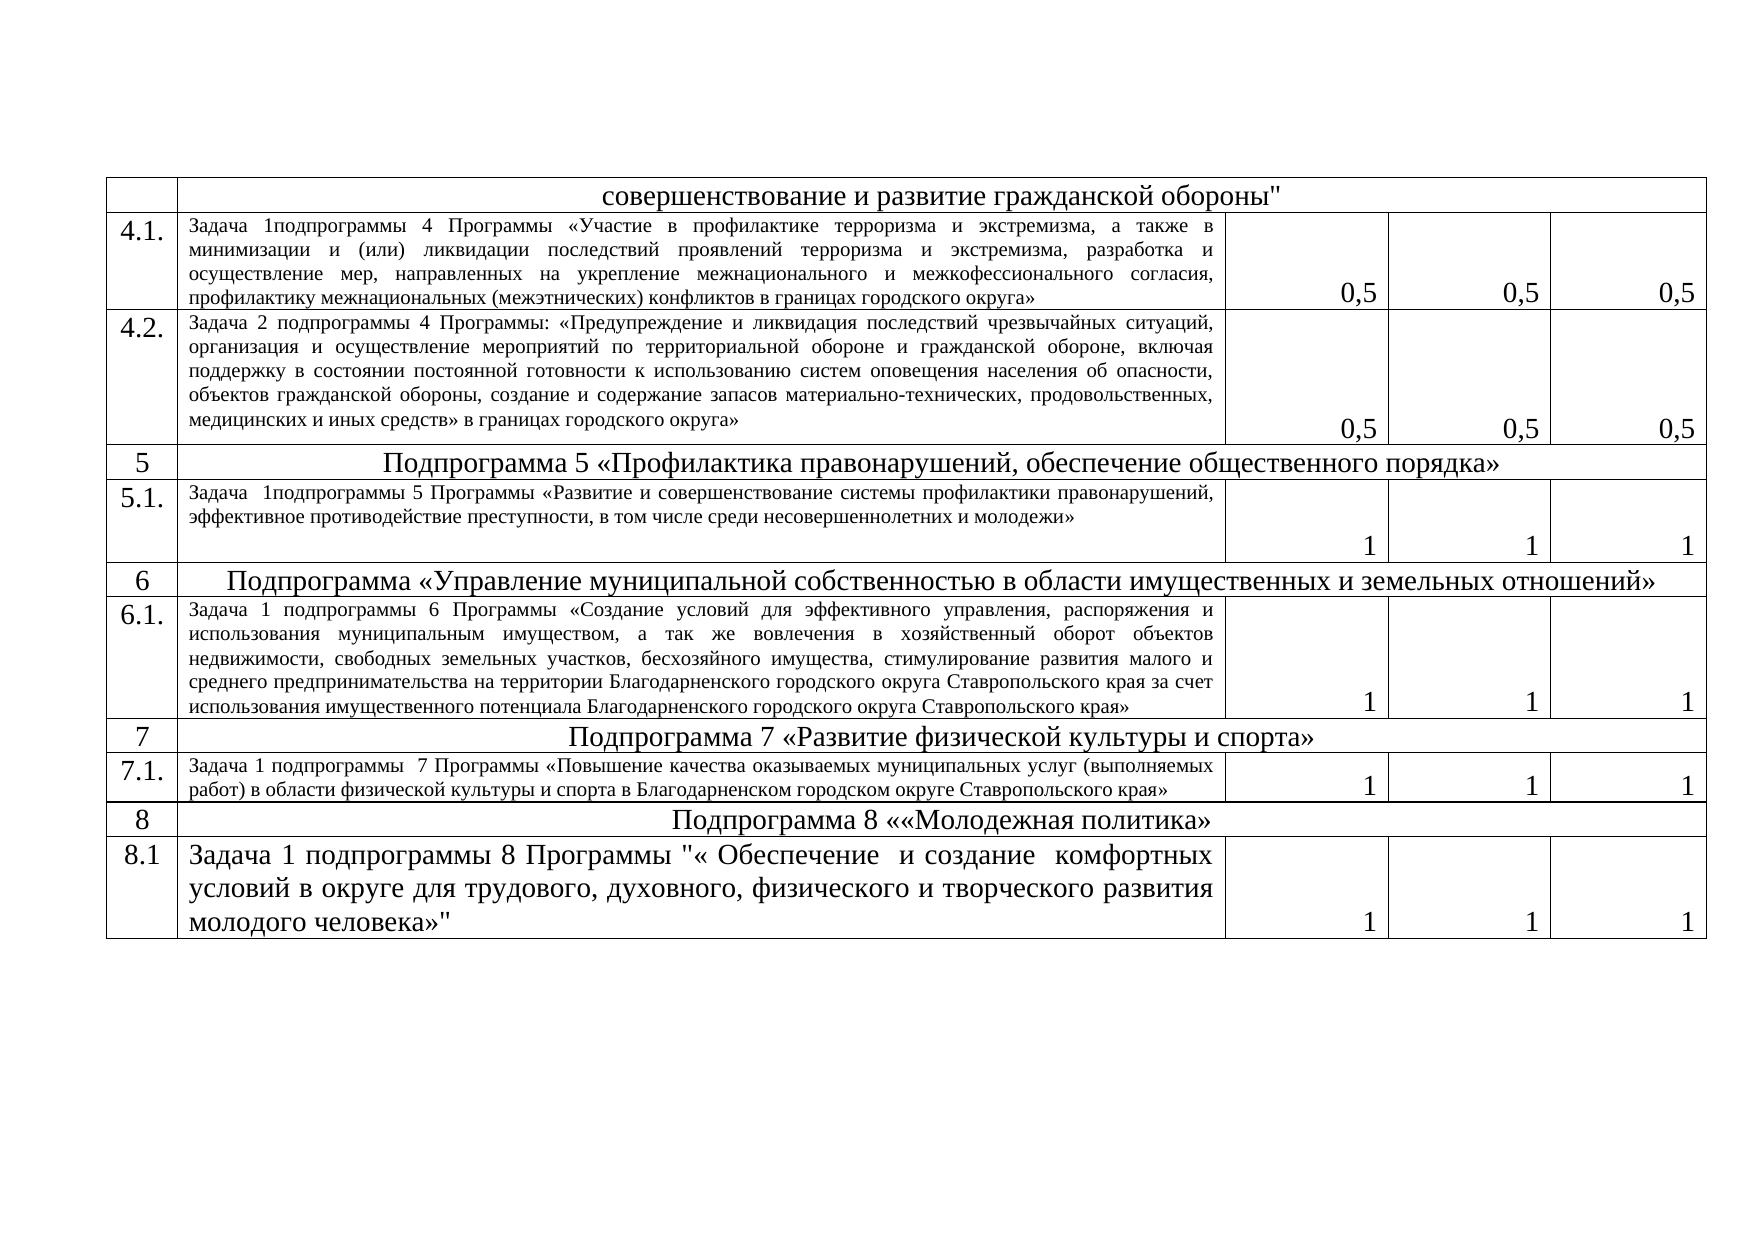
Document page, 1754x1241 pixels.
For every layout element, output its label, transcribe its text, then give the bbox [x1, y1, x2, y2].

table_cell 1 [1226, 753, 1388, 801]
table_cell Задача 1 подпрограммы 6 Программы «Создание условий для эффективного управления, распоряжения и использования муниципальным имуществом, а так же вовлечения в хозяйственный оборот объектов недвижимости, свободных земельных участков, бесхозяйного имущества, стимулирование развития малого и среднего предпринимательства на территории Благодарненского городского округа Ставропольского края за счет использования имущественного потенциала Благодарненского городского округа Ставропольского края» [178, 597, 1225, 718]
table_cell 1 [1389, 753, 1550, 801]
table_cell 1 [1226, 597, 1388, 718]
table_cell 4.1. [107, 213, 177, 309]
table_cell 4.2. [107, 310, 177, 444]
table_cell 1 [1389, 480, 1550, 562]
table_cell 5.1. [107, 480, 177, 562]
table_cell 5 [107, 445, 177, 479]
table_cell 6.1. [107, 597, 177, 718]
table_cell 1 [1389, 597, 1550, 718]
table_cell Подпрограмма 7 «Развитие физической культуры и спорта» [178, 719, 1706, 752]
table_cell 1 [1226, 837, 1388, 938]
table_cell 1 [1551, 597, 1706, 718]
table_cell 0,5 [1389, 213, 1550, 309]
table_cell Задача 1подпрограммы 5 Программы «Развитие и совершенствование системы профилактики правонарушений, эффективное противодействие преступности, в том числе среди несовершеннолетних и молодежи» [178, 480, 1225, 562]
table_cell 0,5 [1551, 310, 1706, 444]
table_cell 8 [107, 803, 177, 836]
table_cell Задача 1 подпрограммы 7 Программы «Повышение качества оказываемых муниципальных услуг (выполняемых работ) в области физической культуры и спорта в Благодарненском городском округе Ставропольского края» [178, 753, 1225, 801]
table_cell 1 [1389, 837, 1550, 938]
table_cell 0,5 [1551, 213, 1706, 309]
table_cell 0,5 [1226, 310, 1388, 444]
table_cell 8.1 [107, 837, 177, 938]
table_cell 4 [107, 178, 177, 212]
table_cell 1 [1551, 837, 1706, 938]
table_cell 6 [107, 563, 177, 596]
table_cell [178, 178, 1706, 212]
table_cell 7 [107, 719, 177, 752]
table_cell 1 [1226, 480, 1388, 562]
table_cell Подпрограмма «Управление муниципальной собственностью в области имущественных и земельных отношений» [178, 563, 1706, 596]
table_cell 0,5 [1389, 310, 1550, 444]
table_cell Подпрограмма 8 ««Молодежная политика» [178, 803, 1706, 836]
table_cell Задача 1 подпрограммы 8 Программы "« Обеспечение и создание комфортных условий в округе для трудового, духовного, физического и творческого развития молодого человека»" [178, 837, 1225, 938]
table_cell 1 [1551, 480, 1706, 562]
table_cell 0,5 [1226, 213, 1388, 309]
table_cell Подпрограмма 5 «Профилактика правонарушений, обеспечение общественного порядка» [178, 445, 1706, 479]
table_cell Задача 1подпрограммы 4 Программы «Участие в профилактике терроризма и экстремизма, а также в минимизации и (или) ликвидации последствий проявлений терроризма и экстремизма, разработка и осуществление мер, направленных на укрепление межнационального и межкофессионального согласия, профилактику межнациональных (межэтнических) конфликтов в границах городского округа» [178, 213, 1225, 309]
table_cell Задача 2 подпрограммы 4 Программы: «Предупреждение и ликвидация последствий чрезвычайных ситуаций, организация и осуществление мероприятий по территориальной обороне и гражданской обороне, включая поддержку в состоянии постоянной готовности к использованию систем оповещения населения об опасности, объектов гражданской обороны, создание и содержание запасов материально-технических, продовольственных, медицинских и иных средств» в границах городского округа» [178, 310, 1225, 444]
table_cell 1 [1551, 753, 1706, 801]
table_cell 7.1. [107, 753, 177, 801]
